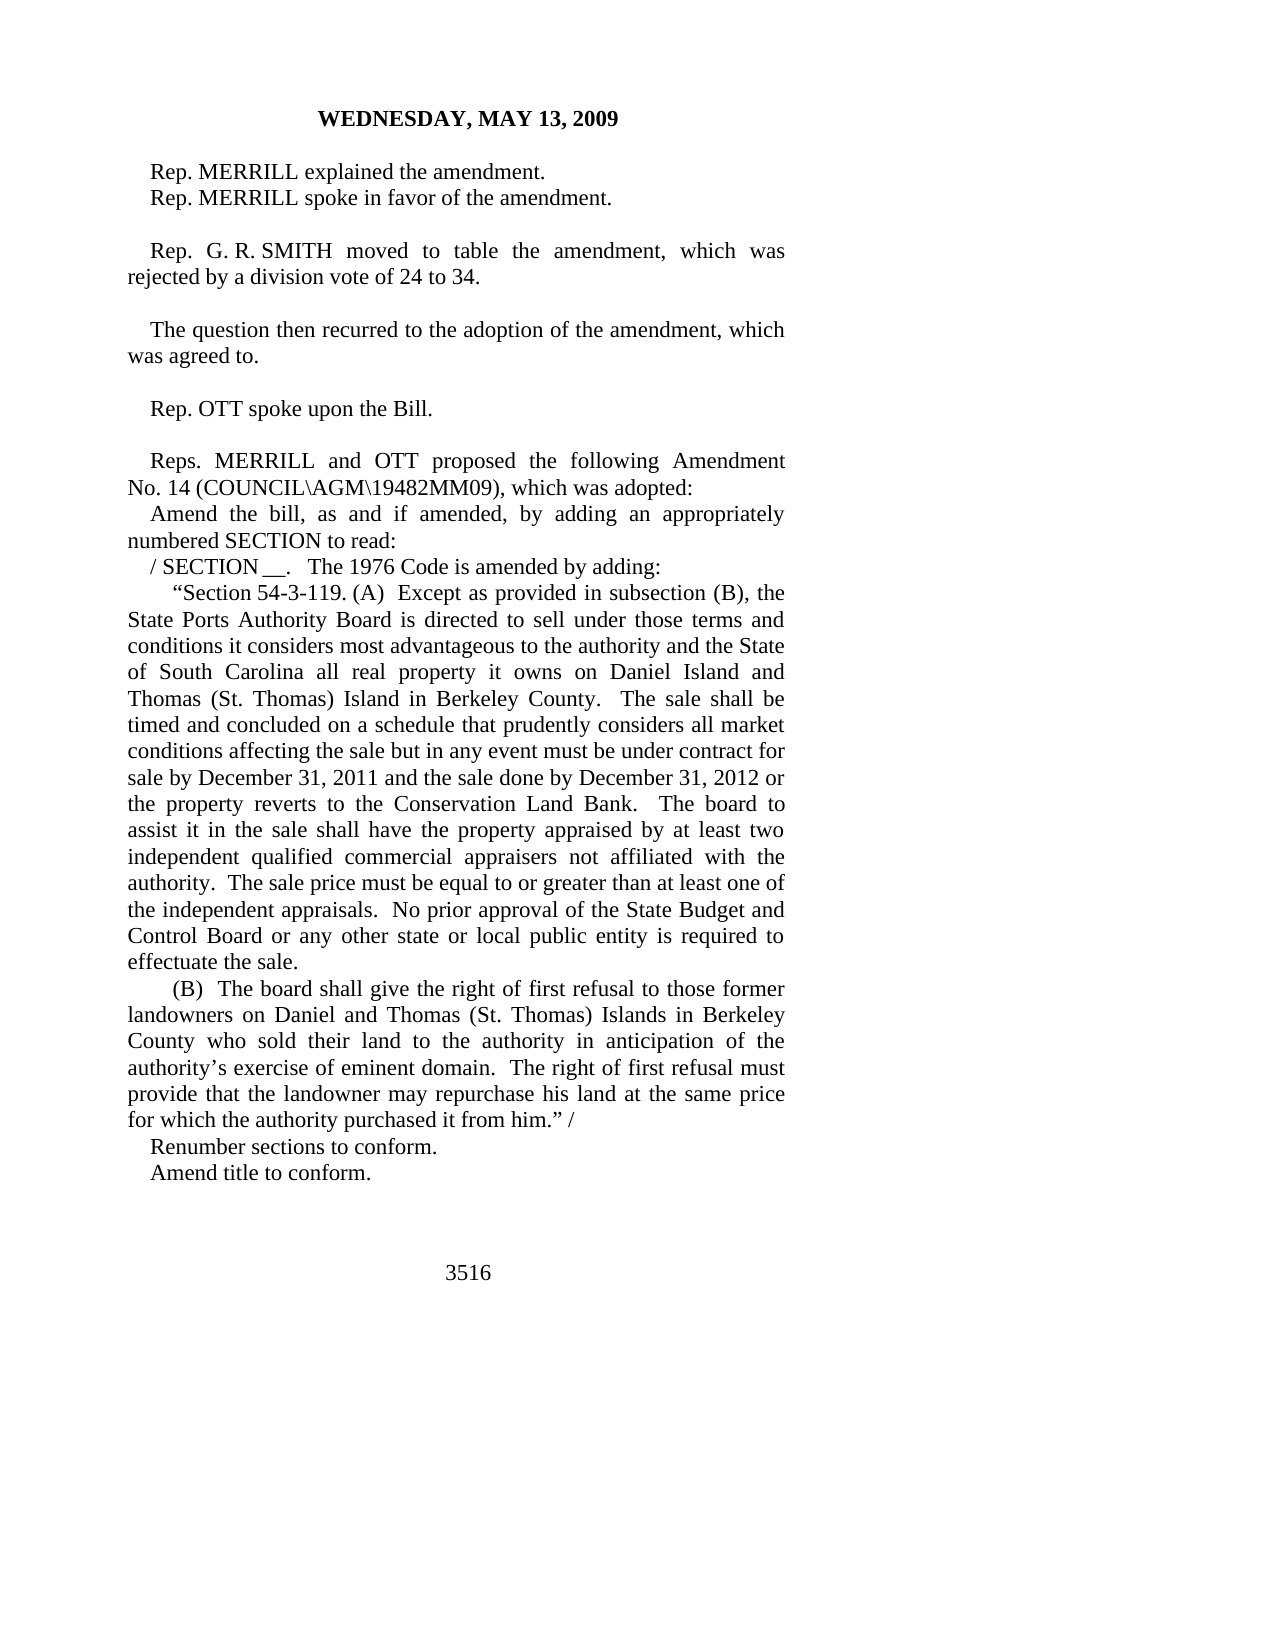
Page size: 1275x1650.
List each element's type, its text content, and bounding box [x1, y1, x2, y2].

text Renumber sections to conform. [127, 1133, 786, 1159]
text Rep. OTT spoke upon the Bill. [127, 395, 786, 421]
text Amend title to conform. [127, 1159, 786, 1186]
text “Section 54-3-119. (A) Except as provided in subsection (B), the State Ports Authority Board is directed to sell under those terms and conditions it considers most advantageous to the authority and the State of South Carolina all real property it owns on Daniel Island and Thomas (St. Thomas) Island in Berkeley County. The sale shall be timed and concluded on a schedule that prudently considers all market conditions affecting the sale but in any event must be under contract for sale by December 31, 2011 and the sale done by December 31, 2012 or the property reverts to the Conservation Land Bank. The board to assist it in the sale shall have the property appraised by at least two independent qualified commercial appraisers not affiliated with the authority. The sale price must be equal to or greater than at least one of the independent appraisals. No prior approval of the State Budget and Control Board or any other state or local public entity is required to effectuate the sale. [127, 579, 786, 975]
text Reps. MERRILL and OTT proposed the following Amendment No. 14 (COUNCIL\AGM\19482MM09), which was adopted: [127, 448, 786, 500]
text The question then recurred to the adoption of the amendment, which was agreed to. [127, 316, 786, 368]
text Rep. G. R. SMITH moved to table the amendment, which was rejected by a division vote of 24 to 34. [127, 237, 786, 289]
text Rep. MERRILL spoke in favor of the amendment. [127, 184, 786, 210]
text (B) The board shall give the right of first refusal to those former landowners on Daniel and Thomas (St. Thomas) Islands in Berkeley County who sold their land to the authority in anticipation of the authority’s exercise of eminent domain. The right of first refusal must provide that the landowner may repurchase his land at the same price for which the authority purchased it from him.” / [127, 975, 786, 1133]
text / SECTION __. The 1976 Code is amended by adding: [127, 553, 786, 579]
text Amend the bill, as and if amended, by adding an appropriately numbered SECTION to read: [127, 500, 786, 553]
text Rep. MERRILL explained the amendment. [127, 158, 786, 184]
